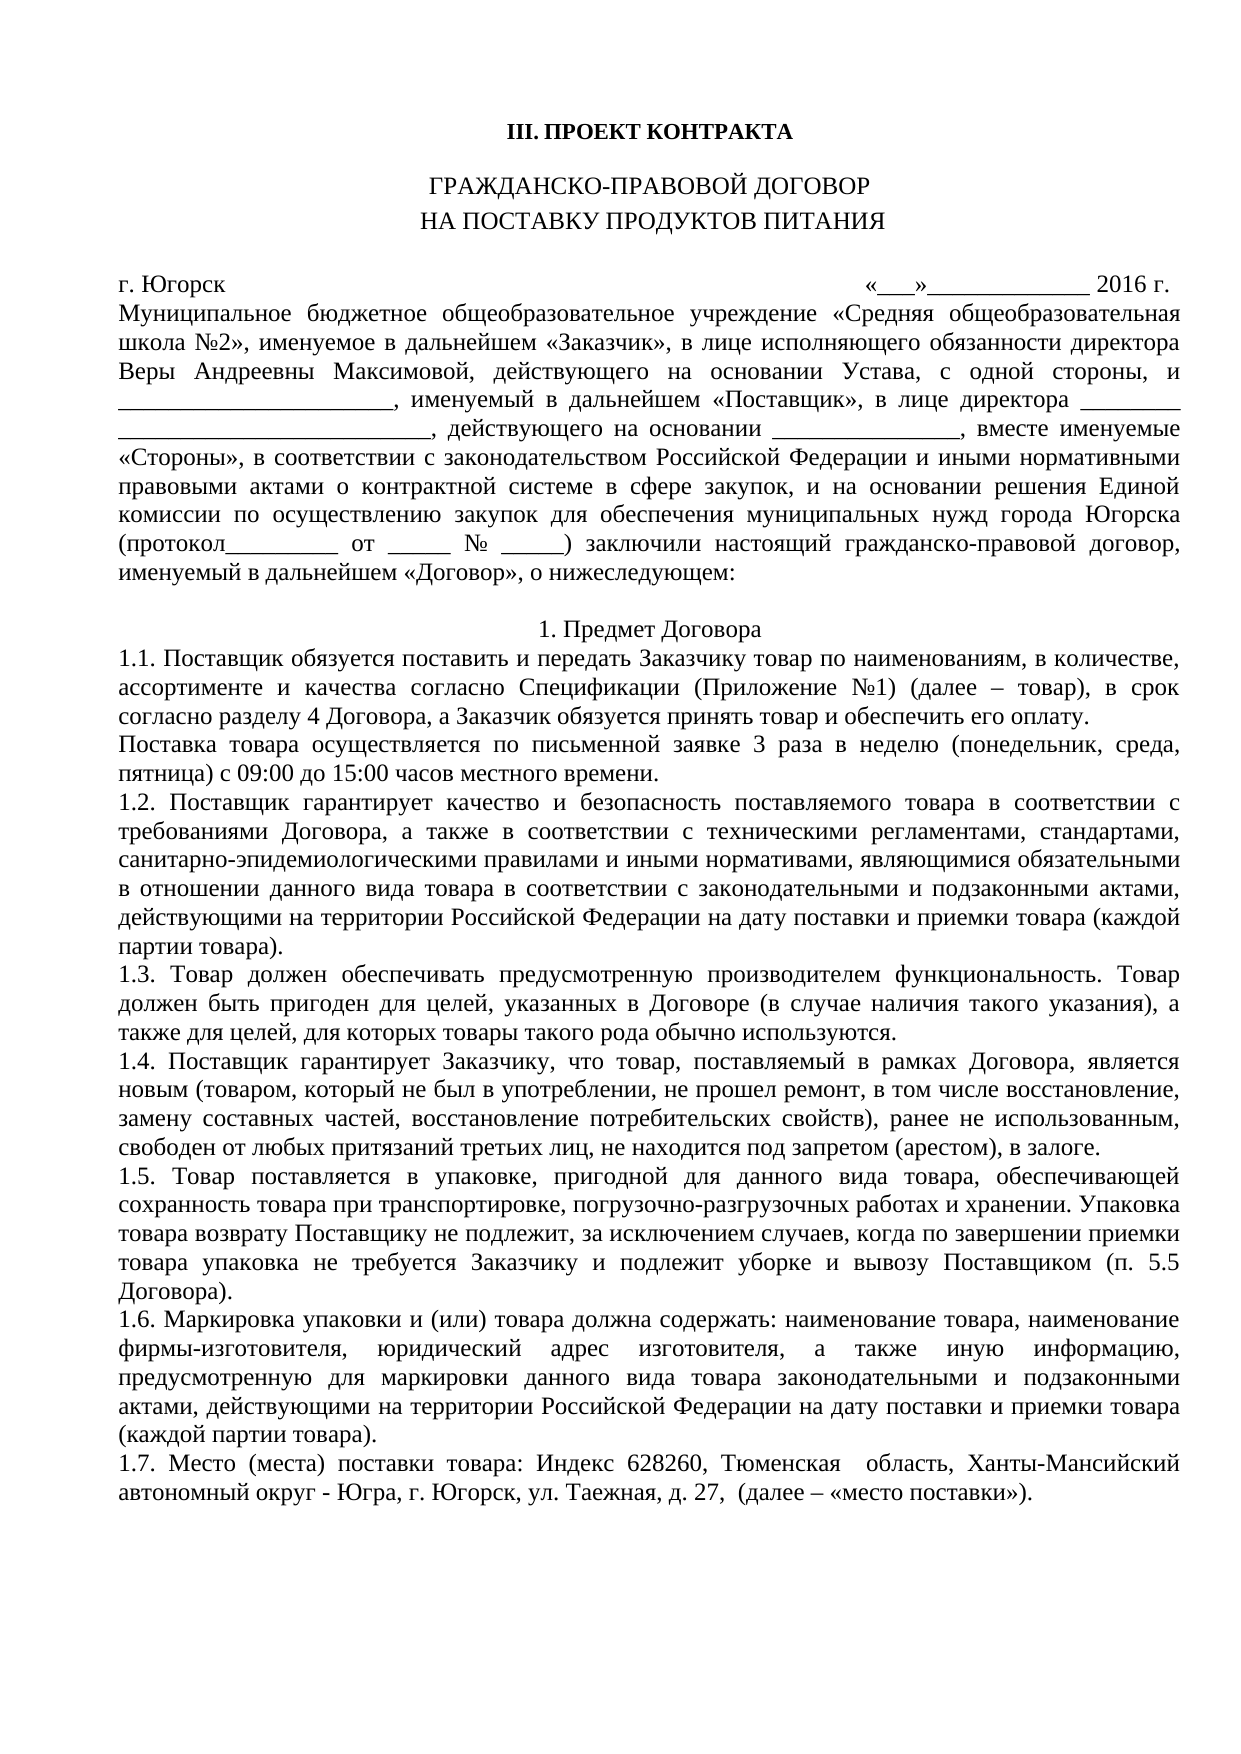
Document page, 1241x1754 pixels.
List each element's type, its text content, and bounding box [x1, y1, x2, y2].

text 1.3. Товар должен обеспечивать предусмотренную производителем функциональность. Товар должен быть пригоден для целей, указанных в Договоре (в случае наличия такого указания), а также для целей, для которых товары такого рода обычно используются. [118, 959, 1181, 1046]
text 1.7. Место (места) поставки товара: Индекс 628260, Тюменская область, Ханты-Мансийский автономный округ - Югра, г. Югорск, ул. Таежная, д. 27, (далее – «место поставки»). [118, 1448, 1181, 1506]
text 1.5. Товар поставляется в упаковке, пригодной для данного вида товара, обеспечивающей сохранность товара при транспортировке, погрузочно-разгрузочных работах и хранении. Упаковка товара возврату Поставщику не подлежит, за исключением случаев, когда по завершении приемки товара упаковка не требуется Заказчику и подлежит уборке и вывозу Поставщиком (п. 5.5 Договора). [118, 1161, 1181, 1304]
list ПРОЕКТ КОНТРАКТА [118, 118, 1181, 144]
text Поставка товара осуществляется по письменной заявке 3 раза в неделю (понедельник, среда, пятница) с 09:00 до 15:00 часов местного времени. [118, 729, 1181, 787]
text г. Югорск «___»_____________ 2016 г. Муниципальное бюджетное общеобразовательное учреждение «Средняя общеобразовательная школа №2», именуемое в дальнейшем «Заказчик», в лице исполняющего обязанности директора Веры Андреевны Максимовой, действующего на основании Устава, с одной стороны, и ______________________, именуемый в дальнейшем «Поставщик», в лице директора ________ _________________________, действующего на основании _______________, вместе именуемые «Стороны», в соответствии с законодательством Российской Федерации и иными нормативными правовыми актами о контрактной системе в сфере закупок, и на основании решения Единой комиссии по осуществлению закупок для обеспечения муниципальных нужд города Югорска (протокол_________ от _____ № _____) заключили настоящий гражданско-правовой договор, именуемый в дальнейшем «Договор», о нижеследующем: [118, 269, 1181, 586]
text 1.2. Поставщик гарантирует качество и безопасность поставляемого товара в соответствии с требованиями Договора, а также в соответствии с техническими регламентами, стандартами, санитарно-эпидемиологическими правилами и иными нормативами, являющимися обязательными в отношении данного вида товара в соответствии с законодательными и подзаконными актами, действующими на территории Российской Федерации на дату поставки и приемки товара (каждой партии товара). [118, 787, 1181, 959]
text 1.6. Маркировка упаковки и (или) товара должна содержать: наименование товара, наименование фирмы-изготовителя, юридический адрес изготовителя, а также иную информацию, предусмотренную для маркировки данного вида товара законодательными и подзаконными актами, действующими на территории Российской Федерации на дату поставки и приемки товара (каждой партии товара). [118, 1304, 1181, 1448]
text ГРАЖДАНСКО-ПРАВОВОЙ ДОГОВОР [118, 171, 1181, 199]
text 1.4. Поставщик гарантирует Заказчику, что товар, поставляемый в рамках Договора, является новым (товаром, который не был в употреблении, не прошел ремонт, в том числе восстановление, замену составных частей, восстановление потребительских свойств), ранее не использованным, свободен от любых притязаний третьих лиц, не находится под запретом (арестом), в залоге. [118, 1046, 1181, 1161]
text 1.1. Поставщик обязуется поставить и передать Заказчику товар по наименованиям, в количестве, ассортименте и качества согласно Спецификации (Приложение №1) (далее – товар), в срок согласно разделу 4 Договора, а Заказчик обязуется принять товар и обеспечить его оплату. [118, 643, 1181, 729]
text на поставку продуктов питания [118, 206, 1181, 234]
text 1. Предмет Договора [118, 614, 1181, 643]
